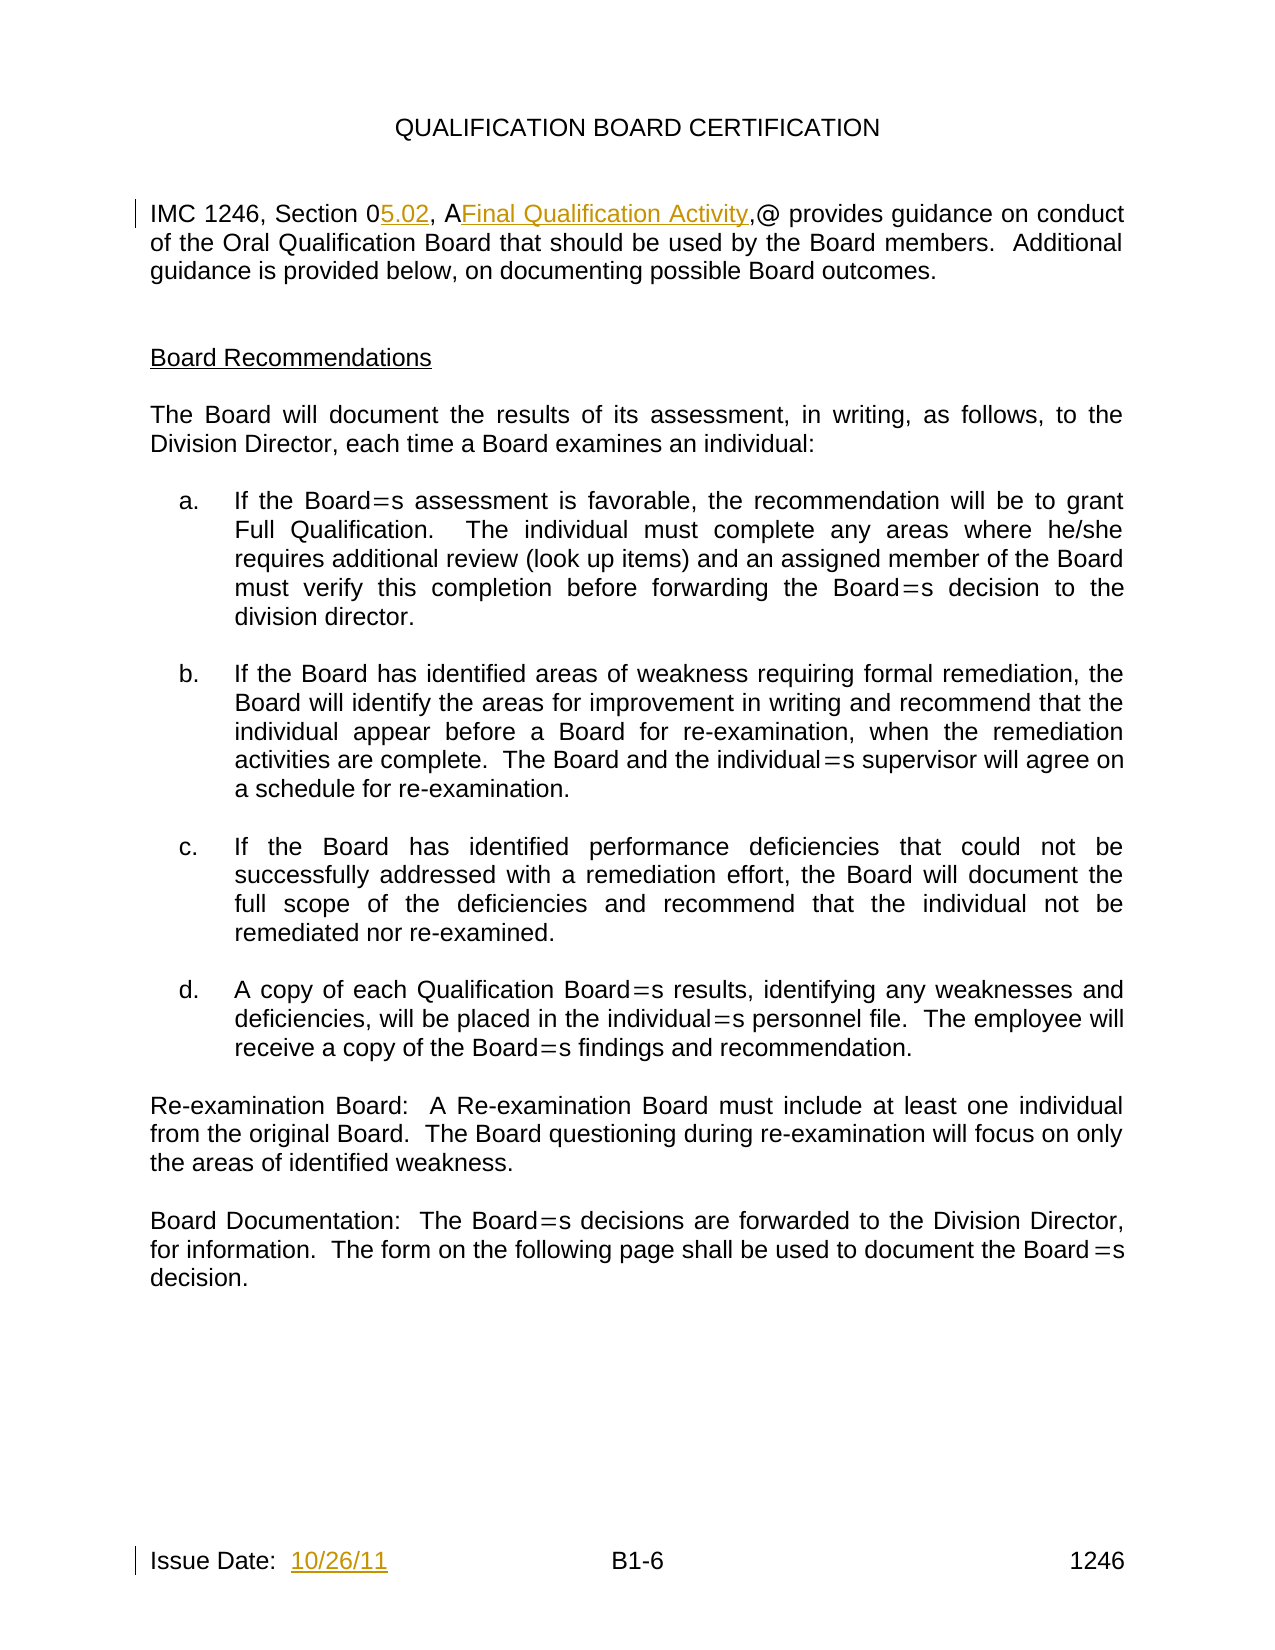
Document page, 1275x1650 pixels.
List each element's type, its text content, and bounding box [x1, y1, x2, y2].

text Board Recommendations [150, 343, 1125, 371]
text d. A copy of each Qualification Boards results, identifying any weaknesses and deficiencies, will be placed in the individuals personnel file. The employee will receive a copy of the Boards findings and recommendation. [150, 975, 1125, 1062]
text c. If the Board has identified performance deficiencies that could not be successfully addressed with a remediation effort, the Board will document the full scope of the deficiencies and recommend that the individual not be remediated nor re-examined. [150, 832, 1125, 947]
text b. If the Board has identified areas of weakness requiring formal remediation, the Board will identify the areas for improvement in writing and recommend that the individual appear before a Board for re-examination, when the remediation activities are complete. The Board and the individuals supervisor will agree on a schedule for re-examination. [150, 659, 1125, 803]
text Re-examination Board: A Re-examination Board must include at least one individual from the original Board. The Board questioning during re-examination will focus on only the areas of identified weakness. [150, 1091, 1125, 1177]
text The Board will document the results of its assessment, in writing, as follows, to the Division Director, each time a Board examines an individual: [150, 400, 1125, 458]
text QUALIFICATION BOARD CERTIFICATION [150, 112, 1125, 141]
text Board Documentation: The Boards decisions are forwarded to the Division Director, for information. The form on the following page shall be used to document the Boards decision. [150, 1206, 1125, 1292]
text a. If the Boards assessment is favorable, the recommendation will be to grant Full Qualification. The individual must complete any areas where he/she requires additional review (look up items) and an assigned member of the Board must verify this completion before forwarding the Boards decision to the division director. [150, 486, 1125, 630]
text IMC 1246, Section 0, , provides guidance on conduct of the Oral Qualification Board that should be used by the Board members. Additional guidance is provided below, on documenting possible Board outcomes. [150, 199, 1125, 285]
